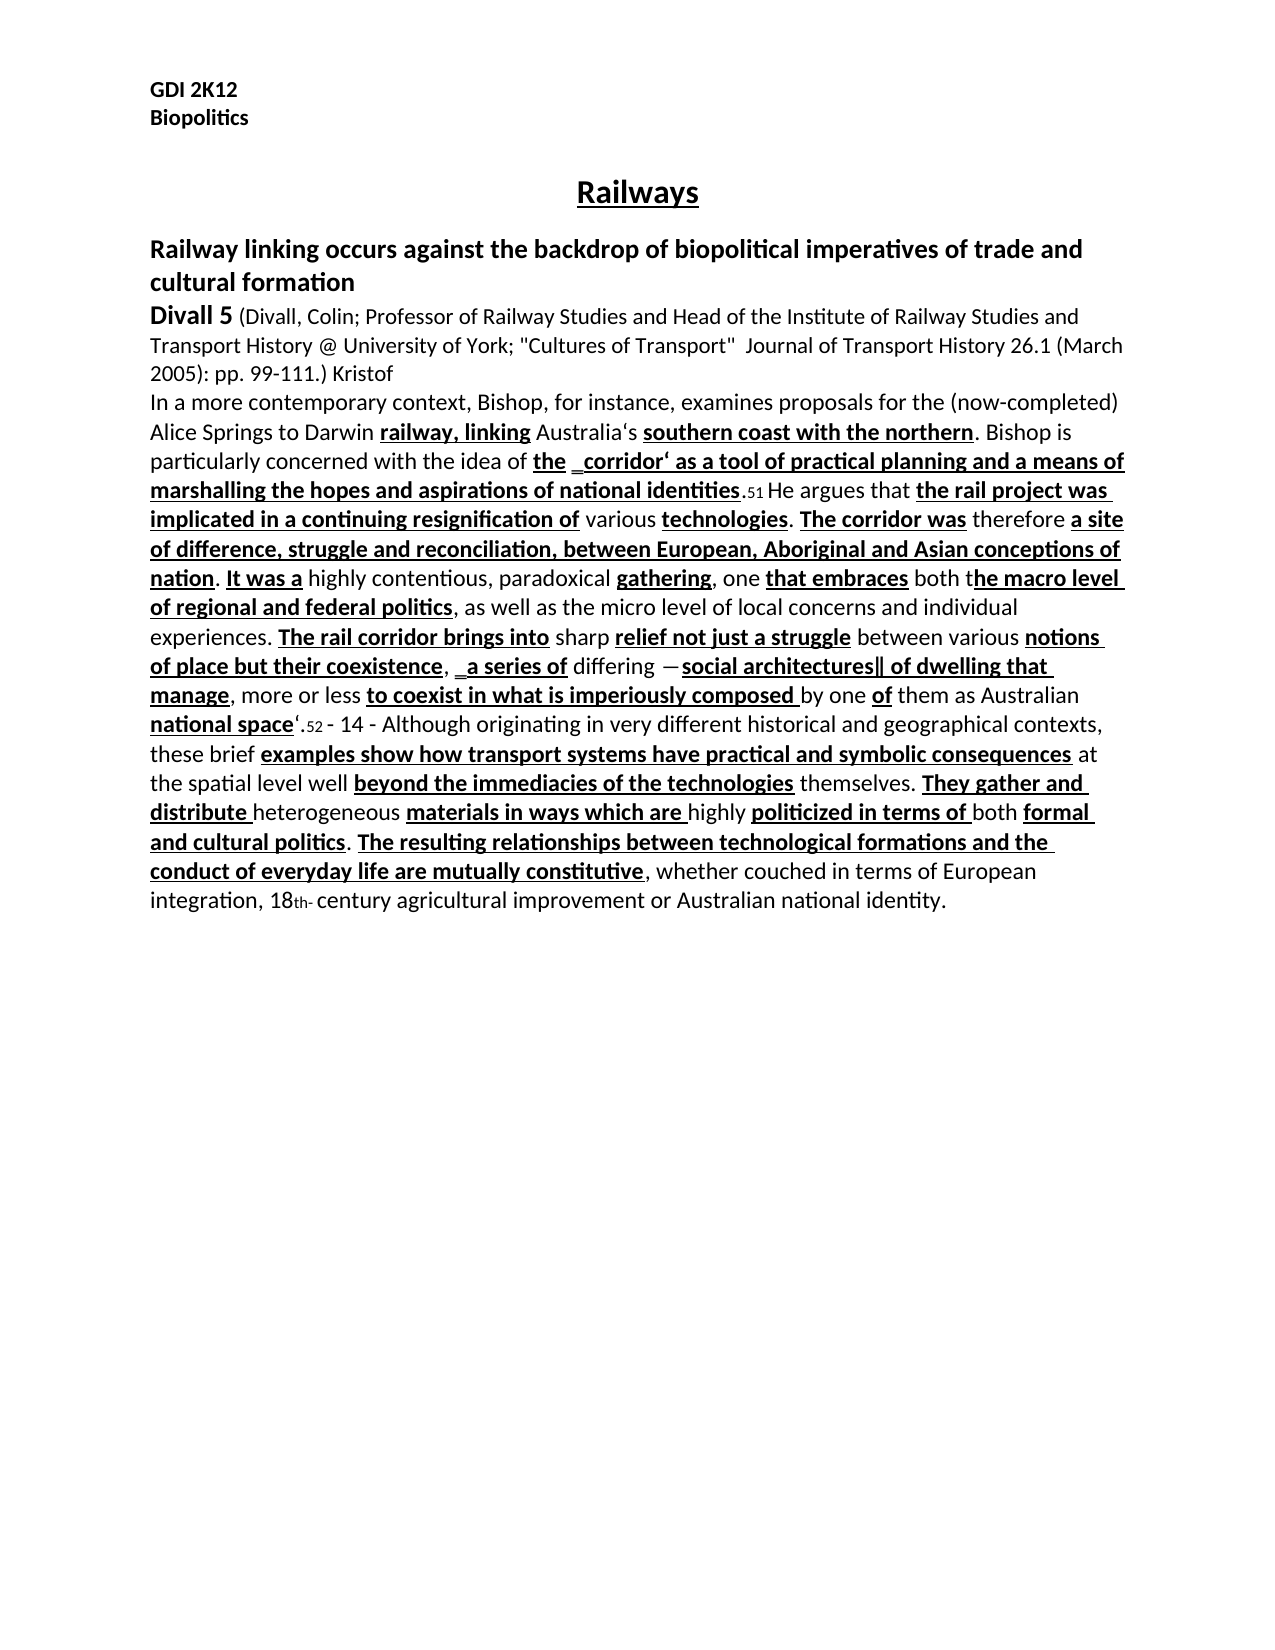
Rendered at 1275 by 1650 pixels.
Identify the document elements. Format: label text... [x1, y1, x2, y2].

text Divall 5 (Divall, Colin; Professor of Railway Studies and Head of the Institute of Railway Studies and Transport History @ University of York; "Cultures of Transport" Journal of Transport History 26.1 (March 2005): pp. 99-111.) Kristof [150, 298, 1125, 387]
text In a more contemporary context, Bishop, for instance, examines proposals for the (now-completed) Alice Springs to Darwin railway, linking Australia‘s southern coast with the northern. Bishop is particularly concerned with the idea of the ‗corridor‘ as a tool of practical planning and a means of marshalling the hopes and aspirations of national identities.51 He argues that the rail project was implicated in a continuing resignification of various technologies. The corridor was therefore a site of difference, struggle and reconciliation, between European, Aboriginal and Asian conceptions of nation. It was a highly contentious, paradoxical gathering, one that embraces both the macro level of regional and federal politics, as well as the micro level of local concerns and individual experiences. The rail corridor brings into sharp relief not just a struggle between various notions of place but their coexistence, ‗a series of differing ―social architectures‖ of dwelling that manage, more or less to coexist in what is imperiously composed by one of them as Australian national space‘.52 - 14 - Although originating in very different historical and geographical contexts, these brief examples show how transport systems have practical and symbolic consequences at the spatial level well beyond the immediacies of the technologies themselves. They gather and distribute heterogeneous materials in ways which are highly politicized in terms of both formal and cultural politics. The resulting relationships between technological formations and the conduct of everyday life are mutually constitutive, whether couched in terms of European integration, 18th- century agricultural improvement or Australian national identity. [150, 387, 1125, 914]
subtitle Railways [150, 171, 1125, 212]
subtitle Railway linking occurs against the backdrop of biopolitical imperatives of trade and cultural formation [150, 232, 1125, 298]
